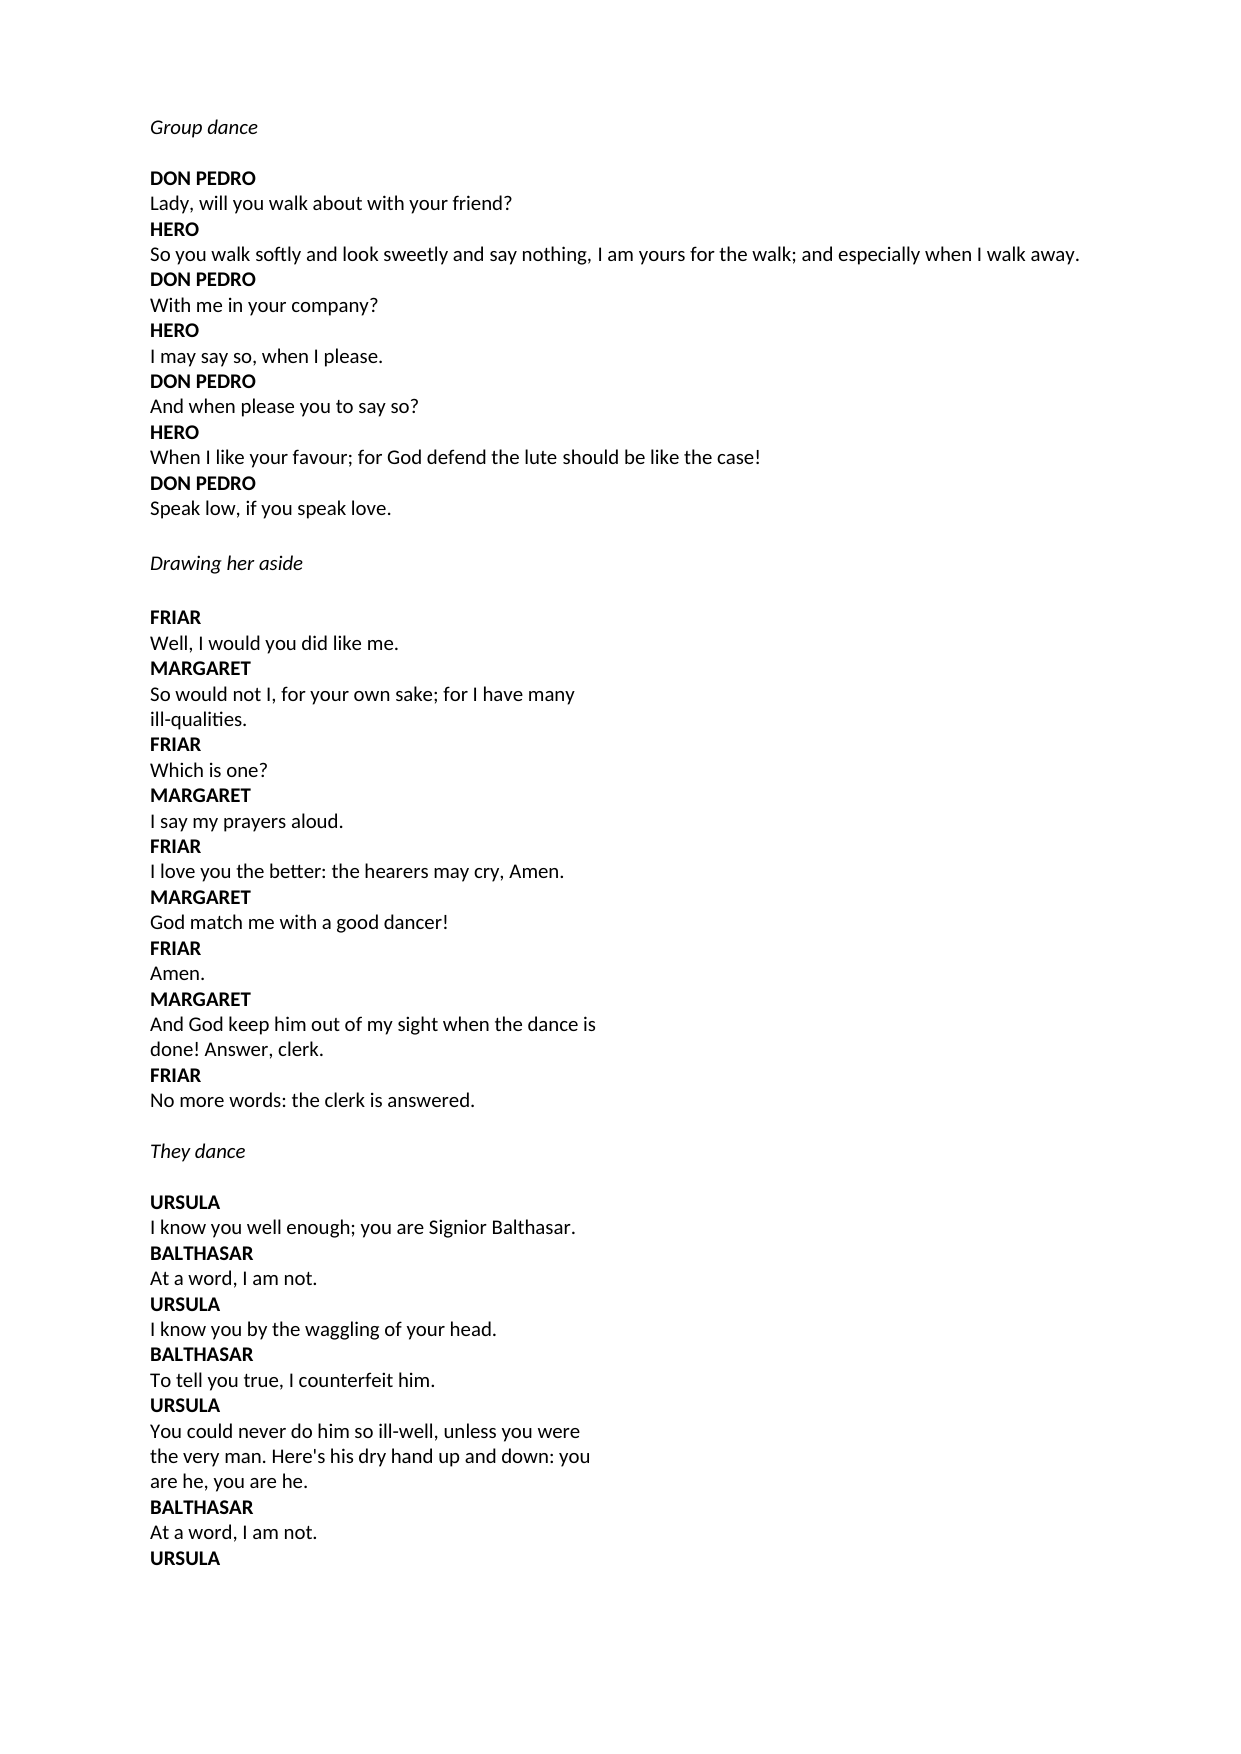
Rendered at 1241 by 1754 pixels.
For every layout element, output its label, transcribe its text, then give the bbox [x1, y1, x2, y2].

text DON PEDRO [150, 368, 1090, 394]
text FRIAR [150, 935, 1090, 960]
text Lady, will you walk about with your friend? [150, 190, 1090, 216]
text DON PEDRO [150, 267, 1090, 292]
text Speak low, if you speak love. [150, 495, 1090, 521]
text URSULA [150, 1291, 1090, 1316]
text DON PEDRO [150, 165, 1090, 190]
text URSULA [150, 1189, 1090, 1214]
text MARGARET [150, 655, 1090, 681]
text I say my prayers aloud. [150, 808, 1090, 833]
text With me in your company? [150, 292, 1090, 317]
text HERO [150, 317, 1090, 343]
text And when please you to say so? [150, 394, 1090, 419]
text Which is one? [150, 757, 1090, 782]
text FRIAR [150, 604, 1090, 630]
text URSULA [150, 1392, 1090, 1418]
text MARGARET [150, 884, 1090, 909]
text So you walk softly and look sweetly and say nothing, I am yours for the walk; and especially when I walk away. [150, 241, 1090, 267]
text Well, I would you did like me. [150, 630, 1090, 655]
text Drawing her aside [150, 550, 1090, 575]
text To tell you true, I counterfeit him. [150, 1367, 1090, 1392]
text You could never do him so ill-well, unless you were the very man. Here's his dry hand up and down: you are he, you are he. [150, 1418, 1090, 1494]
text BALTHASAR [150, 1342, 1090, 1367]
text At a word, I am not. [150, 1519, 1090, 1545]
text BALTHASAR [150, 1240, 1090, 1265]
text Group dance [150, 114, 1090, 139]
text God match me with a good dancer! [150, 909, 1090, 935]
text FRIAR [150, 1062, 1090, 1087]
text They dance [150, 1138, 1090, 1164]
text MARGARET [150, 782, 1090, 808]
text No more words: the clerk is answered. [150, 1087, 1090, 1113]
text Amen. [150, 960, 1090, 986]
text So would not I, for your own sake; for I have many ill-qualities. [150, 681, 1090, 732]
text And God keep him out of my sight when the dance is done! Answer, clerk. [150, 1011, 1090, 1062]
text MARGARET [150, 986, 1090, 1011]
text At a word, I am not. [150, 1265, 1090, 1291]
text HERO [150, 216, 1090, 241]
text URSULA [150, 1545, 1090, 1570]
text FRIAR [150, 732, 1090, 757]
text When I like your favour; for God defend the lute should be like the case! [150, 444, 1090, 470]
text I know you by the waggling of your head. [150, 1316, 1090, 1342]
text DON PEDRO [150, 470, 1090, 495]
text I love you the better: the hearers may cry, Amen. [150, 859, 1090, 884]
text FRIAR [150, 833, 1090, 859]
text I may say so, when I please. [150, 343, 1090, 368]
text HERO [150, 419, 1090, 444]
text I know you well enough; you are Signior Balthasar. [150, 1214, 1090, 1240]
text BALTHASAR [150, 1494, 1090, 1519]
